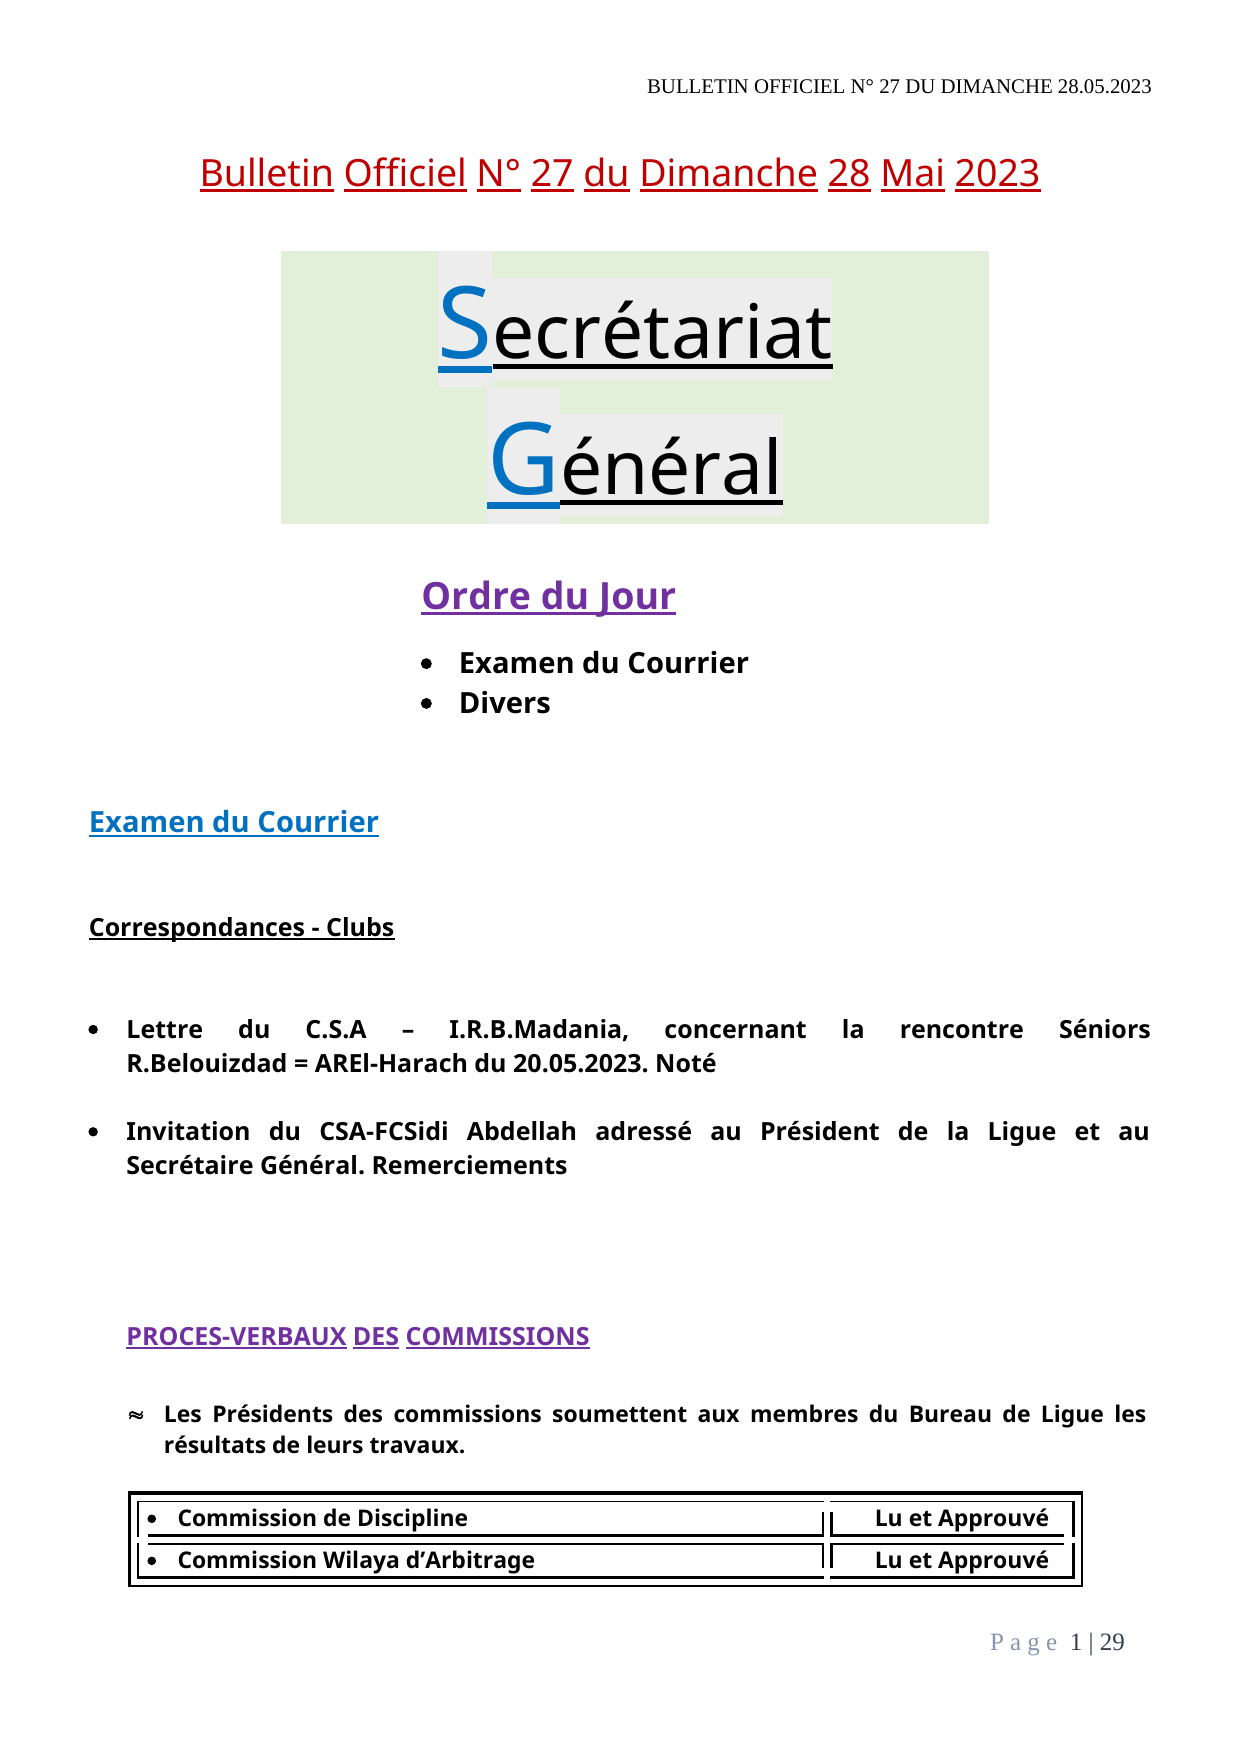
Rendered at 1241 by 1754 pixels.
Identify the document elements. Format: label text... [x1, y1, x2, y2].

table_header Lu et Approuvé [828, 1495, 1077, 1533]
text Ordre du Jour [421, 569, 1152, 620]
text Secrétariat Général [281, 251, 989, 524]
table_cell Lu et Approuvé [828, 1534, 1077, 1576]
text Bulletin Officiel N° 27 du Dimanche 28 Mai 2023 [89, 146, 1152, 197]
list Lettre du C.S.A – I.R.B.Madania, concernant la rencontre Séniors R.Belouizdad = AREl-Harach du 20.05.2023. Noté [89, 1012, 1152, 1080]
text Examen du Courrier [89, 802, 1152, 841]
list Examen du Courrier [421, 643, 1152, 682]
list Les Présidents des commissions soumettent aux membres du Bureau de Ligue les résultats de leurs travaux. [126, 1398, 1148, 1460]
text Correspondances - Clubs [89, 909, 1152, 943]
list Divers [421, 682, 1152, 722]
text PROCES-VERBAUX DES COMMISSIONS [126, 1318, 1152, 1352]
table_cell Commission Wilaya d’Arbitrage [133, 1534, 827, 1576]
table_header Commission de Discipline [133, 1495, 827, 1533]
list Invitation du CSA-FCSidi Abdellah adressé au Président de la Ligue et au Secrétaire Général. Remerciements [89, 1114, 1152, 1182]
